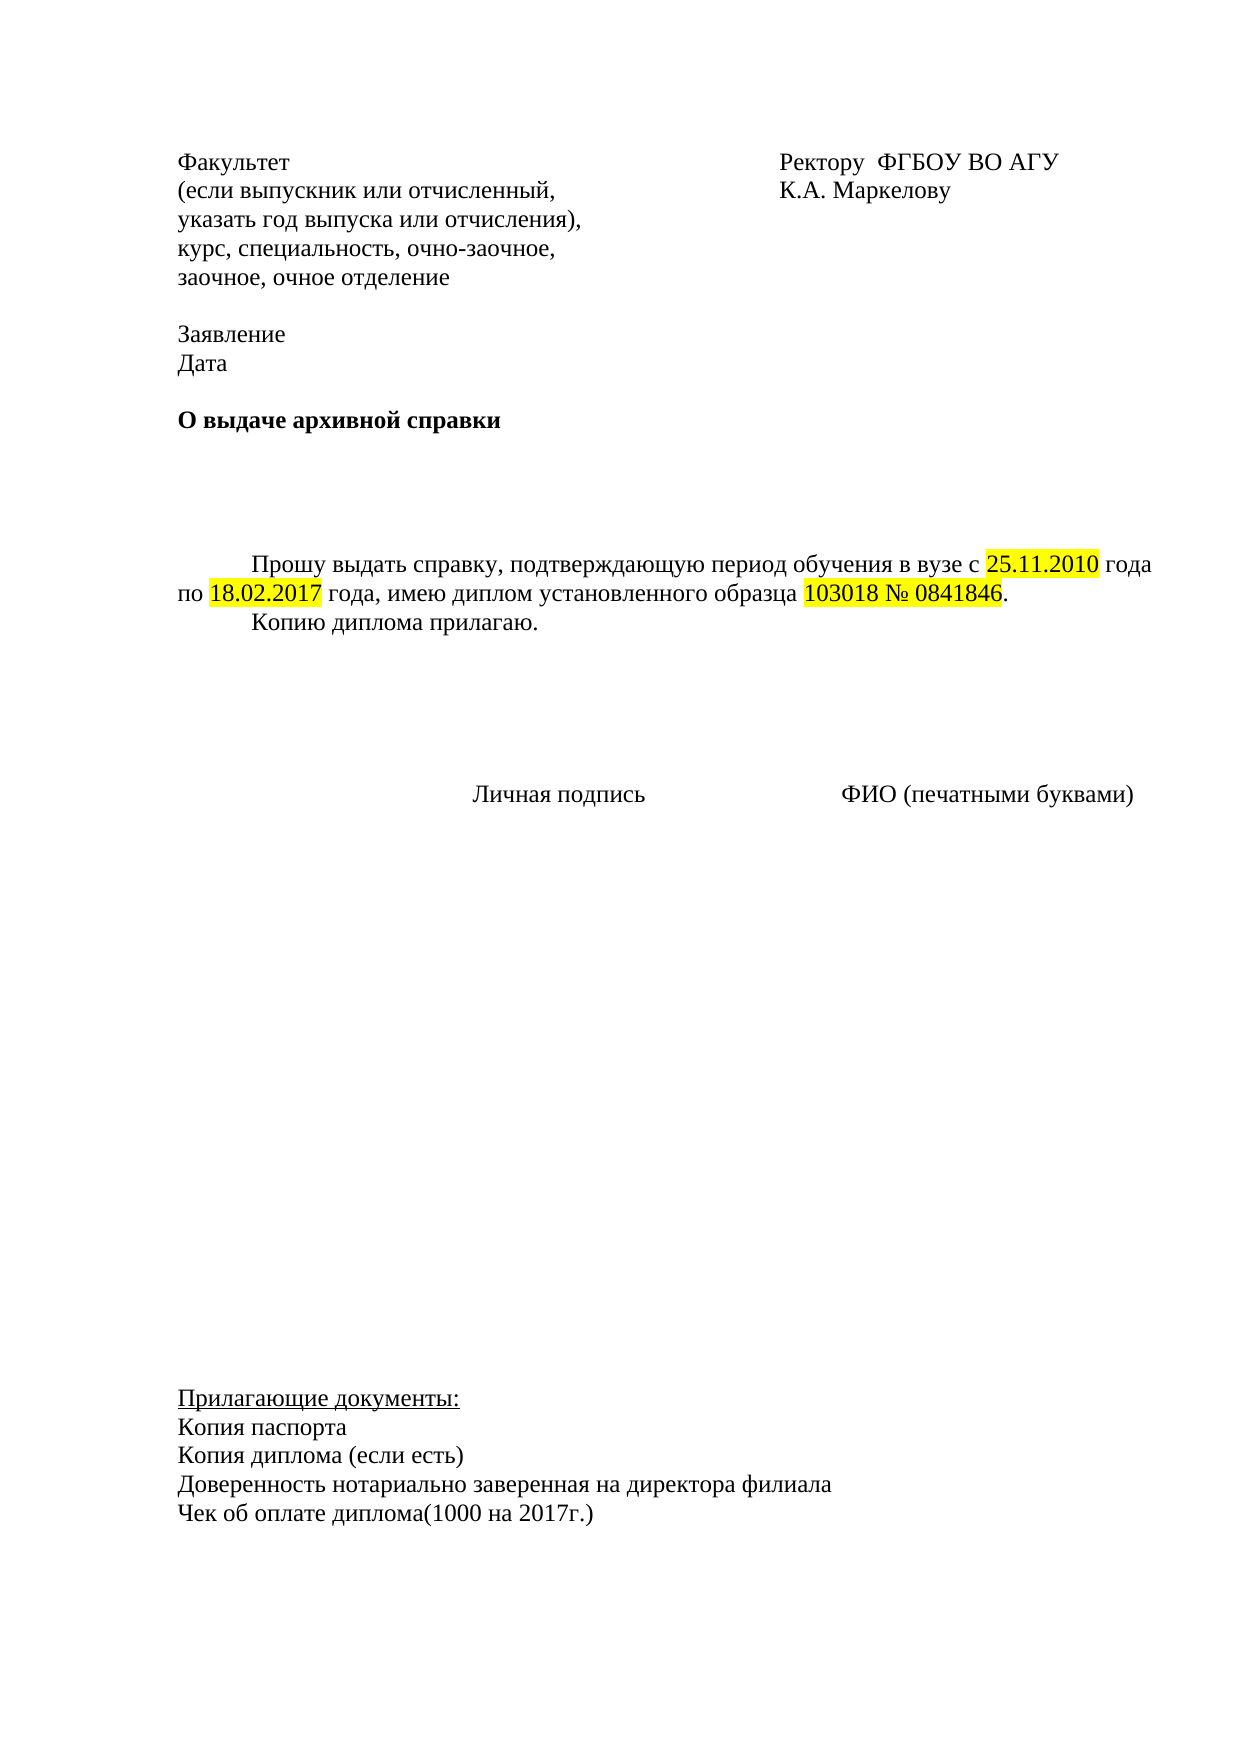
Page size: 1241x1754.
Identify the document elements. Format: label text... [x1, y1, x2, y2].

text Копию диплома прилагаю. [177, 607, 1152, 636]
text Личная подпись ФИО (печатными буквами) [177, 779, 1152, 808]
text Копия паспорта [177, 1412, 1152, 1441]
text Прошу выдать справку, подтверждающую период обучения в вузе с 25.11.2010 года по 18.02.2017 года, имею диплом установленного образца 103018 № 0841846. [177, 549, 986, 607]
text Копия диплома (если есть) [177, 1441, 1152, 1469]
text Чек об оплате диплома(1000 на 2017г.) [177, 1498, 1152, 1527]
table_header Факультет (если выпускник или отчисленный, указать год выпуска или отчисления), курс, специальность, очно-заочное, заочное, очное отделение Заявление Дата О выдаче архивной справки [166, 147, 768, 434]
text Прилагающие документы: [177, 1383, 1152, 1412]
text Доверенность нотариально заверенная на директора филиала [177, 1469, 1152, 1498]
table_header Ректору ФГБОУ ВО АГУ К.А. Маркелову [768, 147, 1163, 434]
